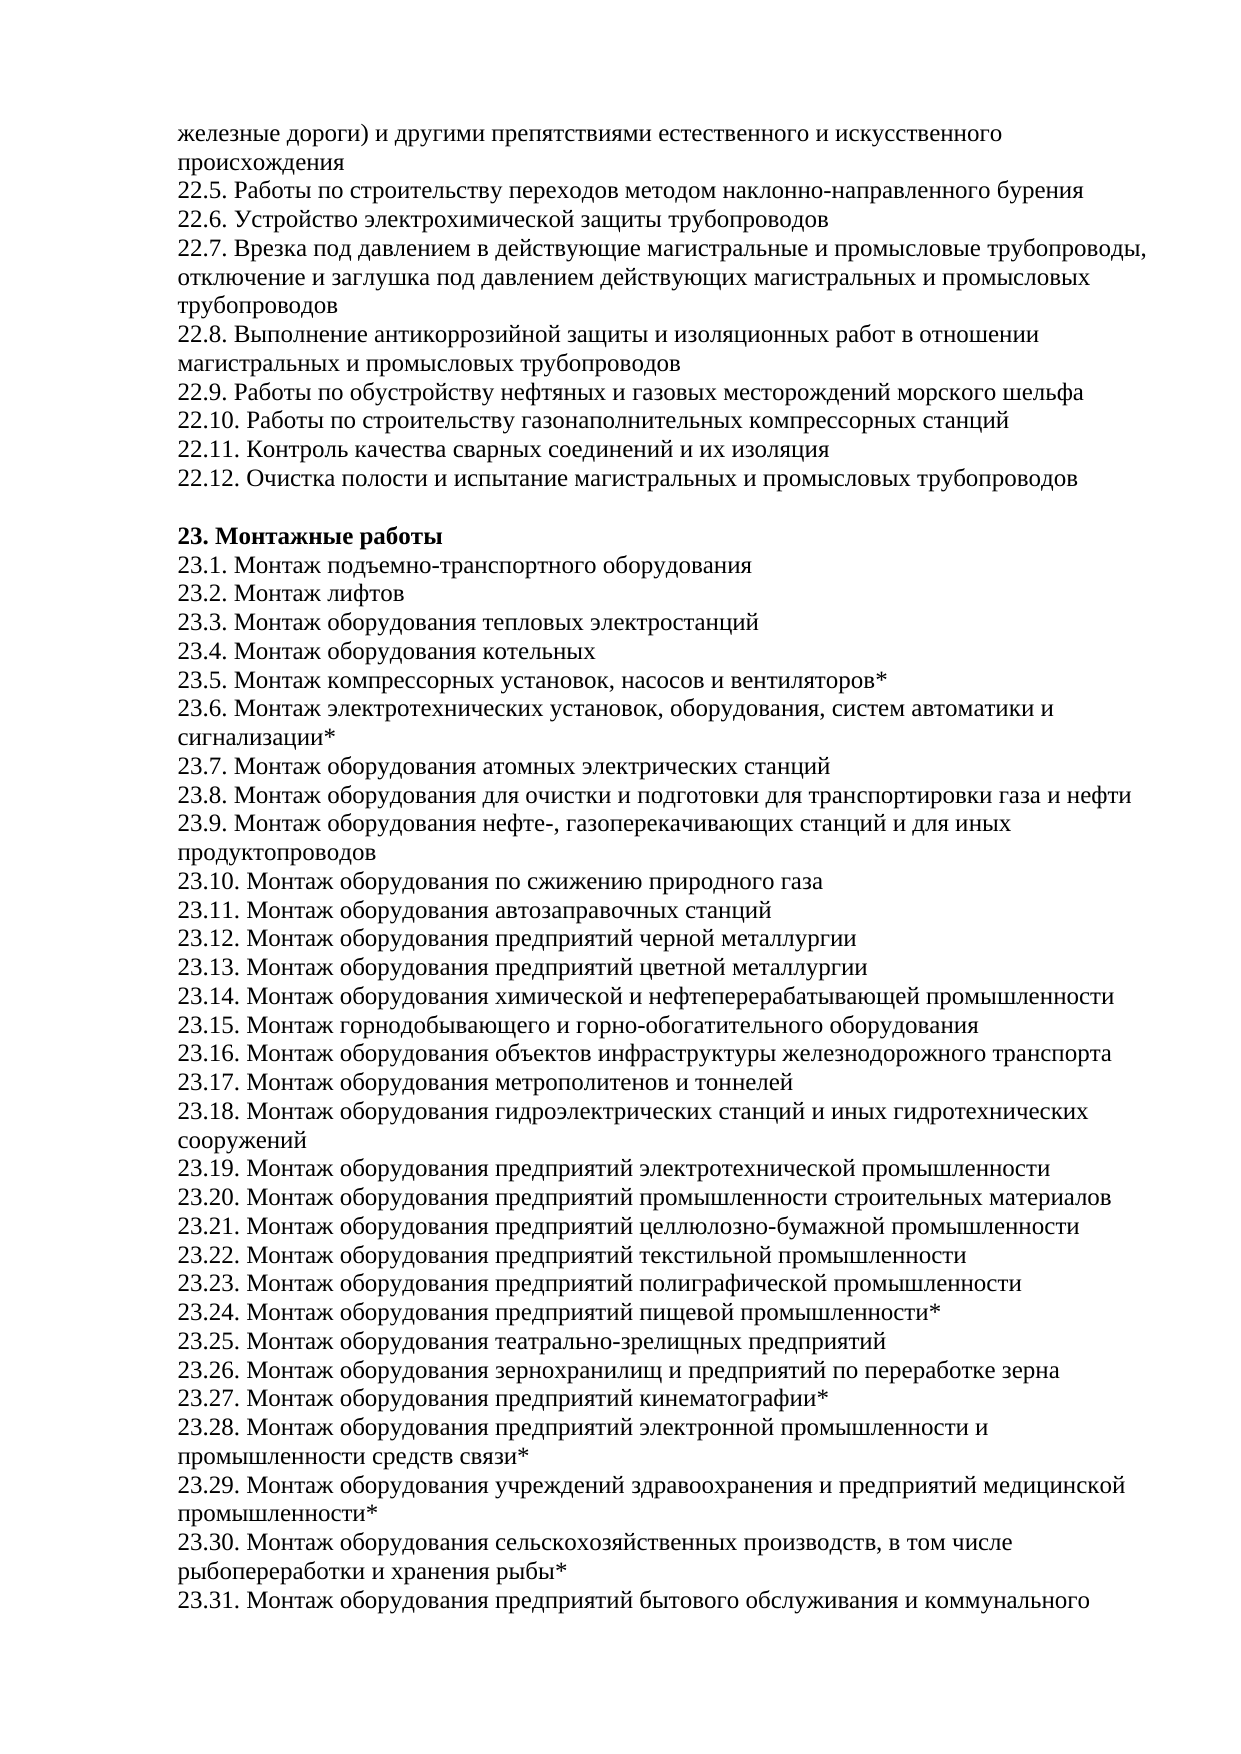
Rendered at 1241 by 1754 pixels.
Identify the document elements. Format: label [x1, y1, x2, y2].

text [177, 118, 1152, 492]
text [177, 521, 1152, 1613]
